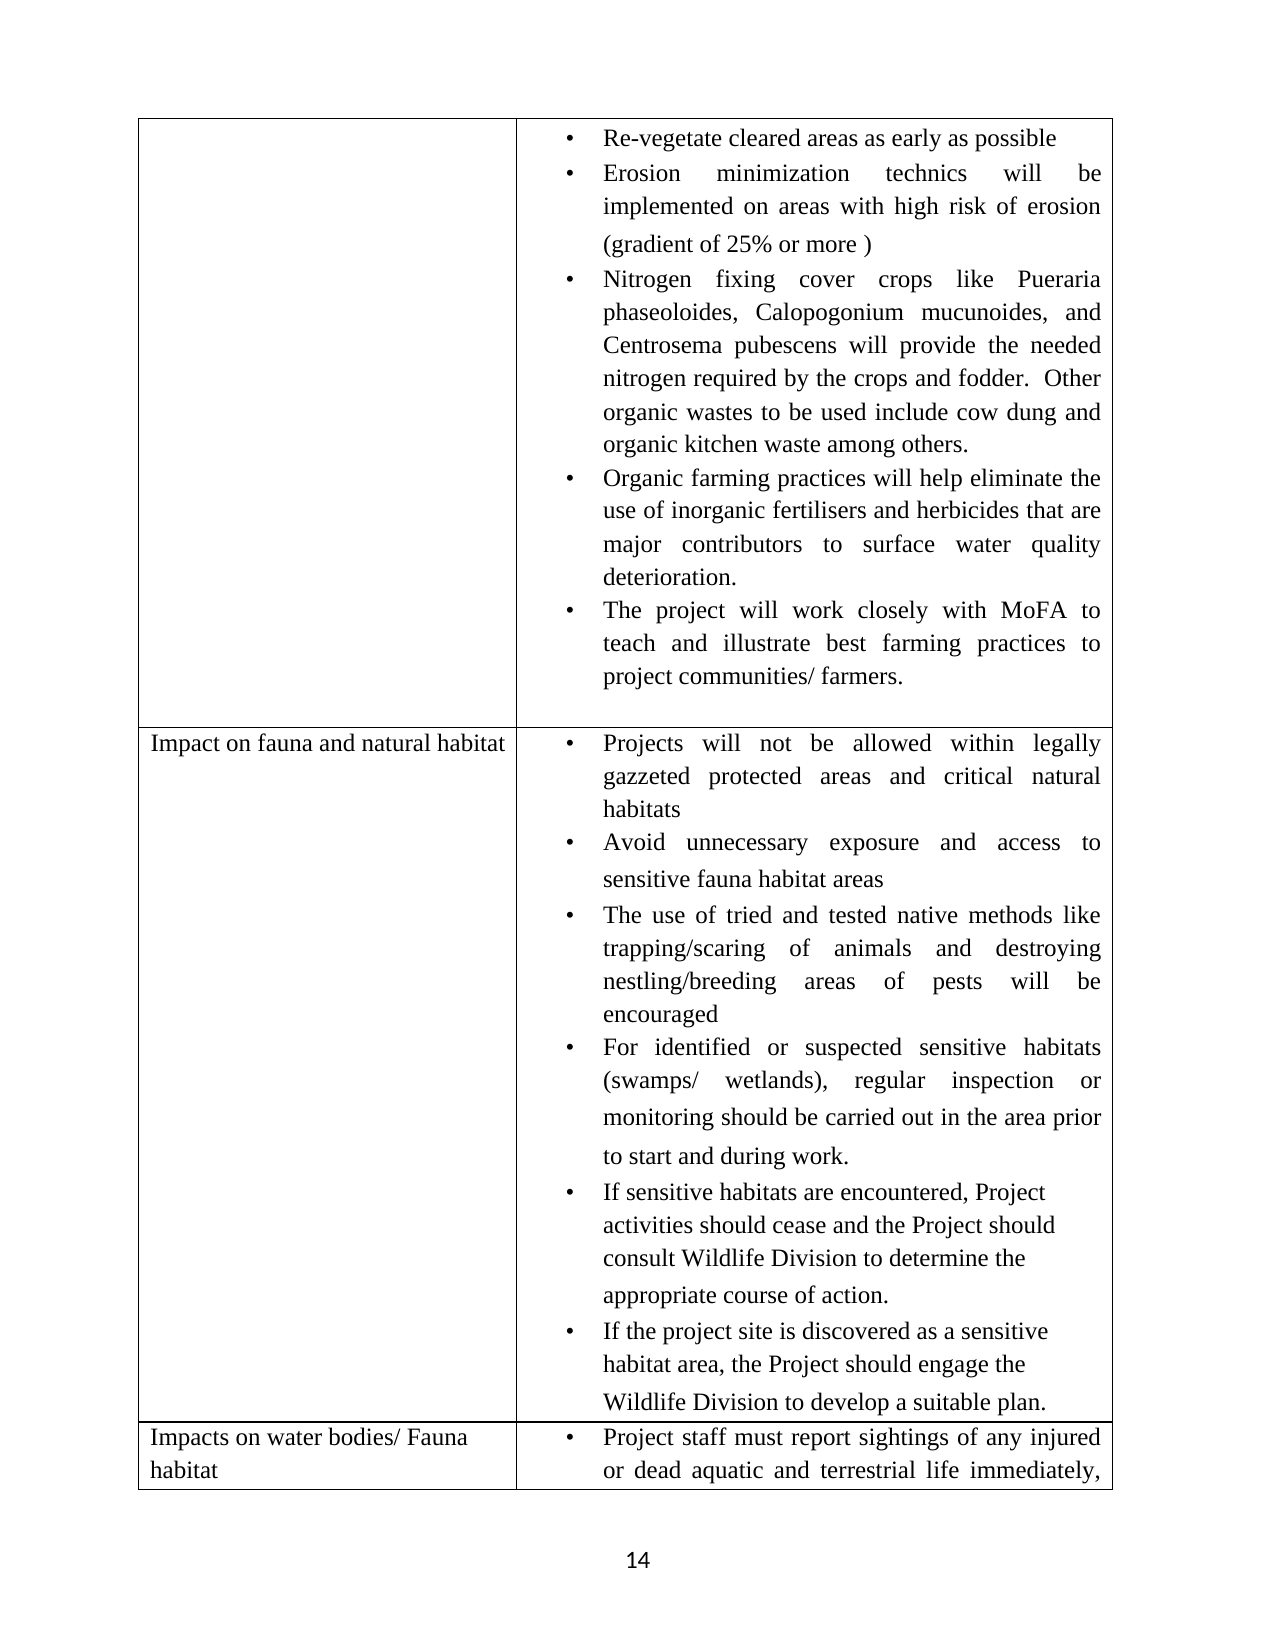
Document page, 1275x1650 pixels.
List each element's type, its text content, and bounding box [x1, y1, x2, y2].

table_cell Impact on fauna and natural habitat [139, 728, 516, 1421]
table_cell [517, 119, 1112, 727]
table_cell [139, 119, 516, 727]
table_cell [517, 1423, 1112, 1488]
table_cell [139, 1423, 516, 1488]
table_cell Projects will not be allowed within legally gazzeted protected areas and critical natural habitats Avoid unnecessary exposure and access to sensitive fauna habitat areas The use of tried and tested native methods like trapping/scaring of animals and destroying nestling/breeding areas of pests will be encouraged For identified or suspected sensitive habitats (swamps/ wetlands), regular inspection or monitoring should be carried out in the area prior to start and during work. If sensitive habitats are encountered, Project activities should cease and the Project should consult Wildlife Division to determine the appropriate course of action. If the project site is discovered as a sensitive habitat area, the Project should engage the Wildlife Division to develop a suitable plan. [517, 728, 1112, 1421]
